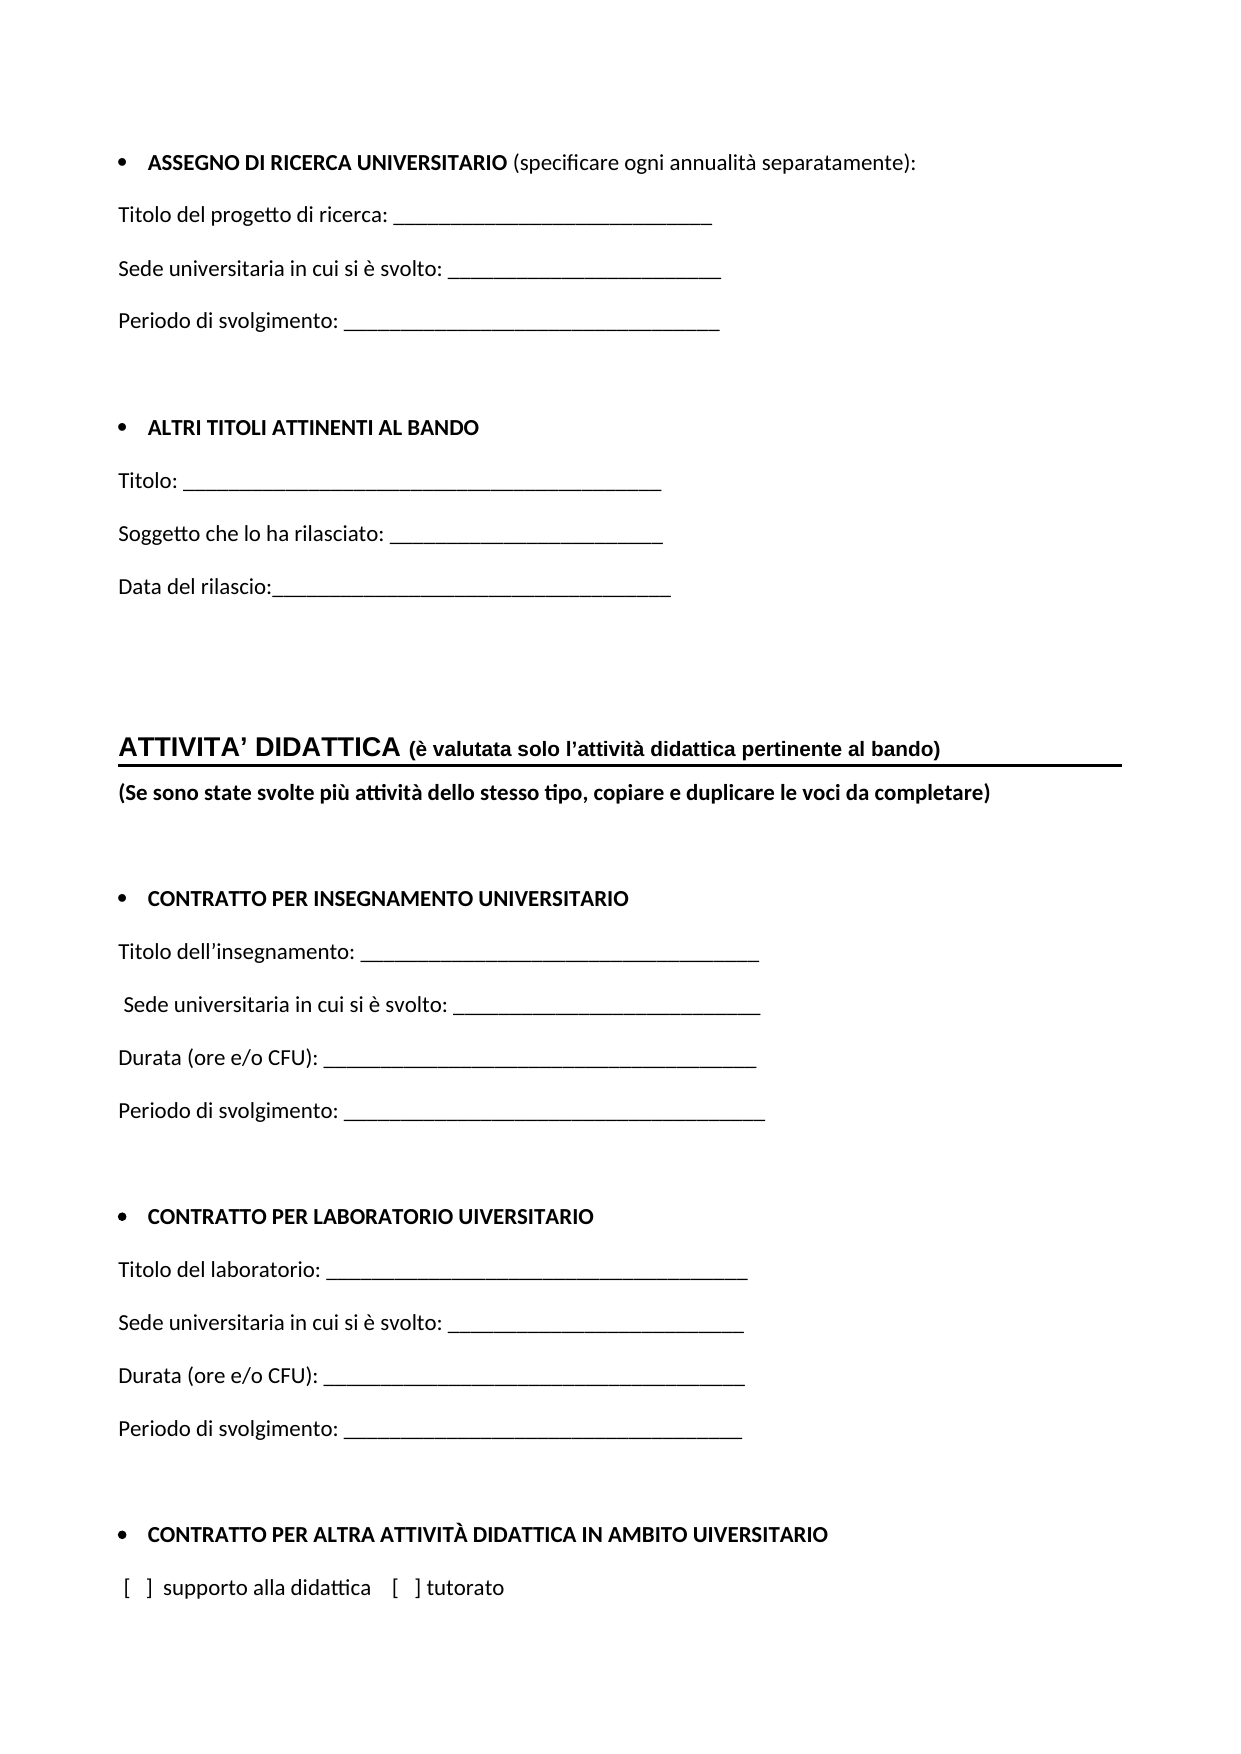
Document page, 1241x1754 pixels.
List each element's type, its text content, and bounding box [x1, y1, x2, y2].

text Titolo dell’insegnamento: ___________________________________ [118, 937, 1122, 965]
list CONTRATTO PER ALTRA ATTIVITÀ DIDATTICA IN AMBITO UIVERSITARIO [118, 1521, 1122, 1548]
list CONTRATTO PER LABORATORIO UIVERSITARIO [118, 1202, 1122, 1230]
text Titolo: __________________________________________ [118, 466, 1122, 494]
list CONTRATTO PER INSEGNAMENTO UNIVERSITARIO [118, 884, 1122, 912]
text Durata (ore e/o CFU): ______________________________________ [118, 1043, 1122, 1071]
text Sede universitaria in cui si è svolto: ________________________ [118, 254, 1122, 282]
text Titolo del progetto di ricerca: ____________________________ [118, 201, 1122, 229]
text ATTIVITA’ DIDATTICA (è valutata solo l’attività didattica pertinente al bando) [118, 731, 1122, 764]
text Periodo di svolgimento: _____________________________________ [118, 1096, 1122, 1124]
list ASSEGNO DI RICERCA UNIVERSITARIO (specificare ogni annualità separatamente): [118, 148, 1122, 176]
text Periodo di svolgimento: _________________________________ [118, 307, 1122, 335]
text Data del rilascio:___________________________________ [118, 572, 1122, 600]
list ALTRI TITOLI ATTINENTI AL BANDO [118, 413, 1122, 441]
text Periodo di svolgimento: ___________________________________ [118, 1414, 1122, 1442]
text Sede universitaria in cui si è svolto: __________________________ [118, 1308, 1122, 1336]
text Sede universitaria in cui si è svolto: ___________________________ [118, 990, 1122, 1018]
text (Se sono state svolte più attività dello stesso tipo, copiare e duplicare le voci da completare) [118, 778, 1122, 806]
text [ ] supporto alla didattica [ ] tutorato [118, 1573, 1122, 1602]
text Soggetto che lo ha rilasciato: ________________________ [118, 519, 1122, 547]
text Titolo del laboratorio: _____________________________________ [118, 1255, 1122, 1283]
text Durata (ore e/o CFU): _____________________________________ [118, 1361, 1122, 1389]
